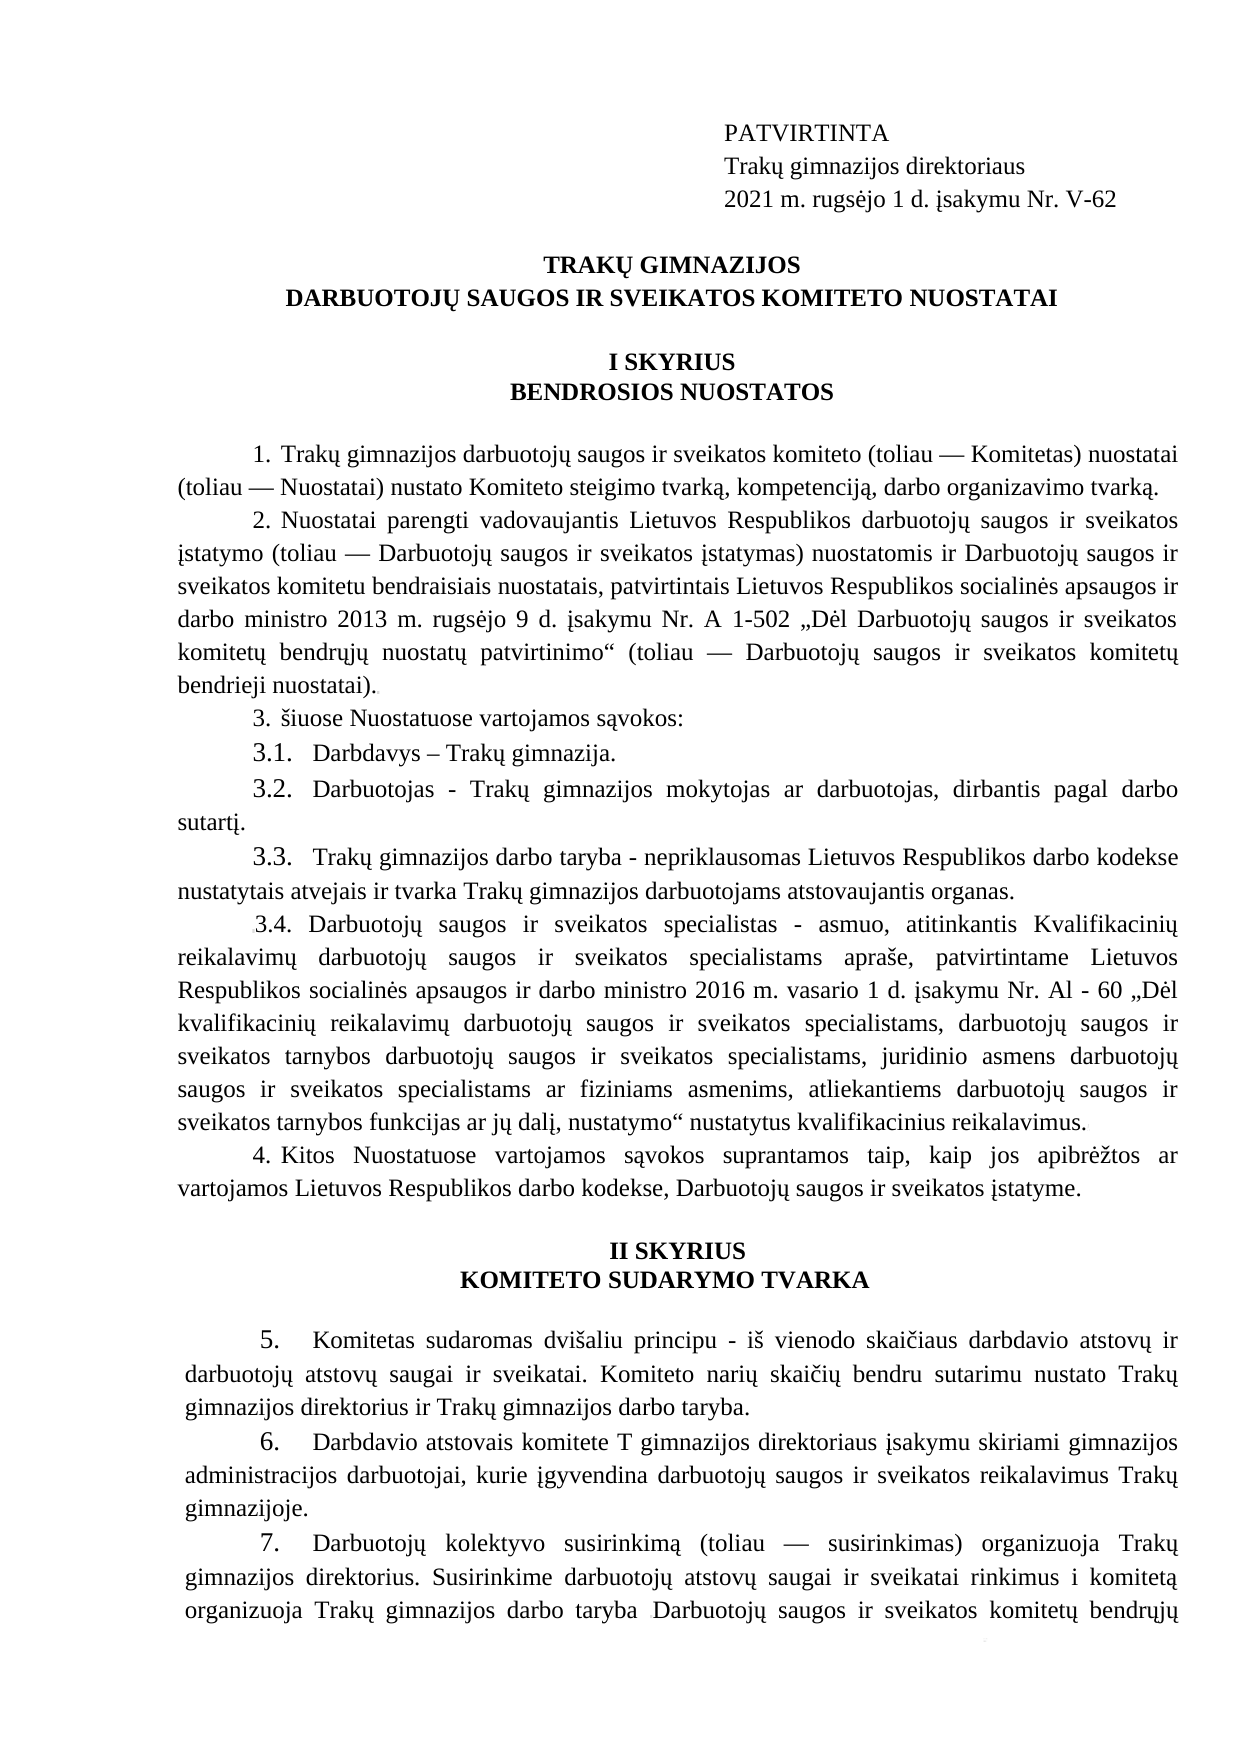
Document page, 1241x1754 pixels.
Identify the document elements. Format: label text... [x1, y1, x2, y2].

text 2021 m. rugsėjo 1 d. įsakymu Nr. V-62 [723, 184, 1182, 213]
subtitle I SKYRIUS [176, 347, 1168, 376]
list Komitetas sudaromas dvišaliu principu - iš vienodo skaičiaus darbdavio atstovų ir darbuotojų atstovų saugai ir sveikatai. Komiteto narių skaičių bendru sutarimu nustato Trakų gimnazijos direktorius ir Trakų gimnazijos darbo taryba. [184, 1323, 1179, 1421]
list Darbuotojas - Trakų gimnazijos mokytojas ar darbuotojas, dirbantis pagal darbo sutartį. [177, 772, 1179, 836]
text PATVIRTINTA [723, 118, 1182, 147]
text Trakų gimnazijos direktoriaus [723, 151, 1182, 180]
text 3.4. Darbuotojų saugos ir sveikatos specialistas - asmuo, atitinkantis Kvalifikacinių reikalavimų darbuotojų saugos ir sveikatos specialistams apraše, patvirtintame Lietuvos Respublikos socialinės apsaugos ir darbo ministro 2016 m. vasario 1 d. įsakymu Nr. Al - 60 „Dėl kvalifikacinių reikalavimų darbuotojų saugos ir sveikatos specialistams, darbuotojų saugos ir sveikatos tarnybos darbuotojų saugos ir sveikatos specialistams, juridinio asmens darbuotojų saugos ir sveikatos specialistams ar fiziniams asmenims, atliekantiems darbuotojų saugos ir sveikatos tarnybos funkcijas ar jų dalį, nustatymo“ nustatytus kvalifikacinius reikalavimus. [177, 909, 1179, 1136]
text KOMITETO SUDARYMO TVARKA [176, 1266, 1153, 1294]
subtitle II SKYRIUS [176, 1236, 1179, 1265]
list Darbdavys – Trakų gimnazija. [177, 736, 1179, 767]
list šiuose Nuostatuose vartojamos sąvokos: [177, 703, 1179, 732]
list Nuostatai parengti vadovaujantis Lietuvos Respublikos darbuotojų saugos ir sveikatos įstatymo (toliau — Darbuotojų saugos ir sveikatos įstatymas) nuostatomis ir Darbuotojų saugos ir sveikatos komitetu bendraisiais nuostatais, patvirtintais Lietuvos Respublikos socialinės apsaugos ir darbo ministro 2013 m. rugsėjo 9 d. įsakymu Nr. A 1-502 „Dėl Darbuotojų saugos ir sveikatos komitetų bendrųjų nuostatų patvirtinimo“ (toliau — Darbuotojų saugos ir sveikatos komitetų bendrieji nuostatai). [177, 505, 1179, 699]
subtitle BENDROSIOS NUOSTATOS [176, 377, 1168, 406]
text TRAKŲ GIMNAZIJOS [176, 250, 1168, 279]
list Trakų gimnazijos darbuotojų saugos ir sveikatos komiteto (toliau — Komitetas) nuostatai (toliau — Nuostatai) nustato Komiteto steigimo tvarką, kompetenciją, darbo organizavimo tvarką. [177, 439, 1179, 501]
list Trakų gimnazijos darbo taryba - nepriklausomas Lietuvos Respublikos darbo kodekse nustatytais atvejais ir tvarka Trakų gimnazijos darbuotojams atstovaujantis organas. [177, 840, 1179, 904]
text DARBUOTOJŲ SAUGOS IR SVEIKATOS KOMITETO NUOSTATAI [176, 283, 1168, 312]
list Kitos Nuostatuose vartojamos sąvokos suprantamos taip, kaip jos apibrėžtos ar vartojamos Lietuvos Respublikos darbo kodekse, Darbuotojų saugos ir sveikatos įstatyme. [177, 1140, 1179, 1202]
list Darbdavio atstovais komitete T gimnazijos direktoriaus įsakymu skiriami gimnazijos administracijos darbuotojai, kurie įgyvendina darbuotojų saugos ir sveikatos reikalavimus Trakų gimnazijoje. [184, 1425, 1179, 1522]
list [184, 1526, 1179, 1623]
